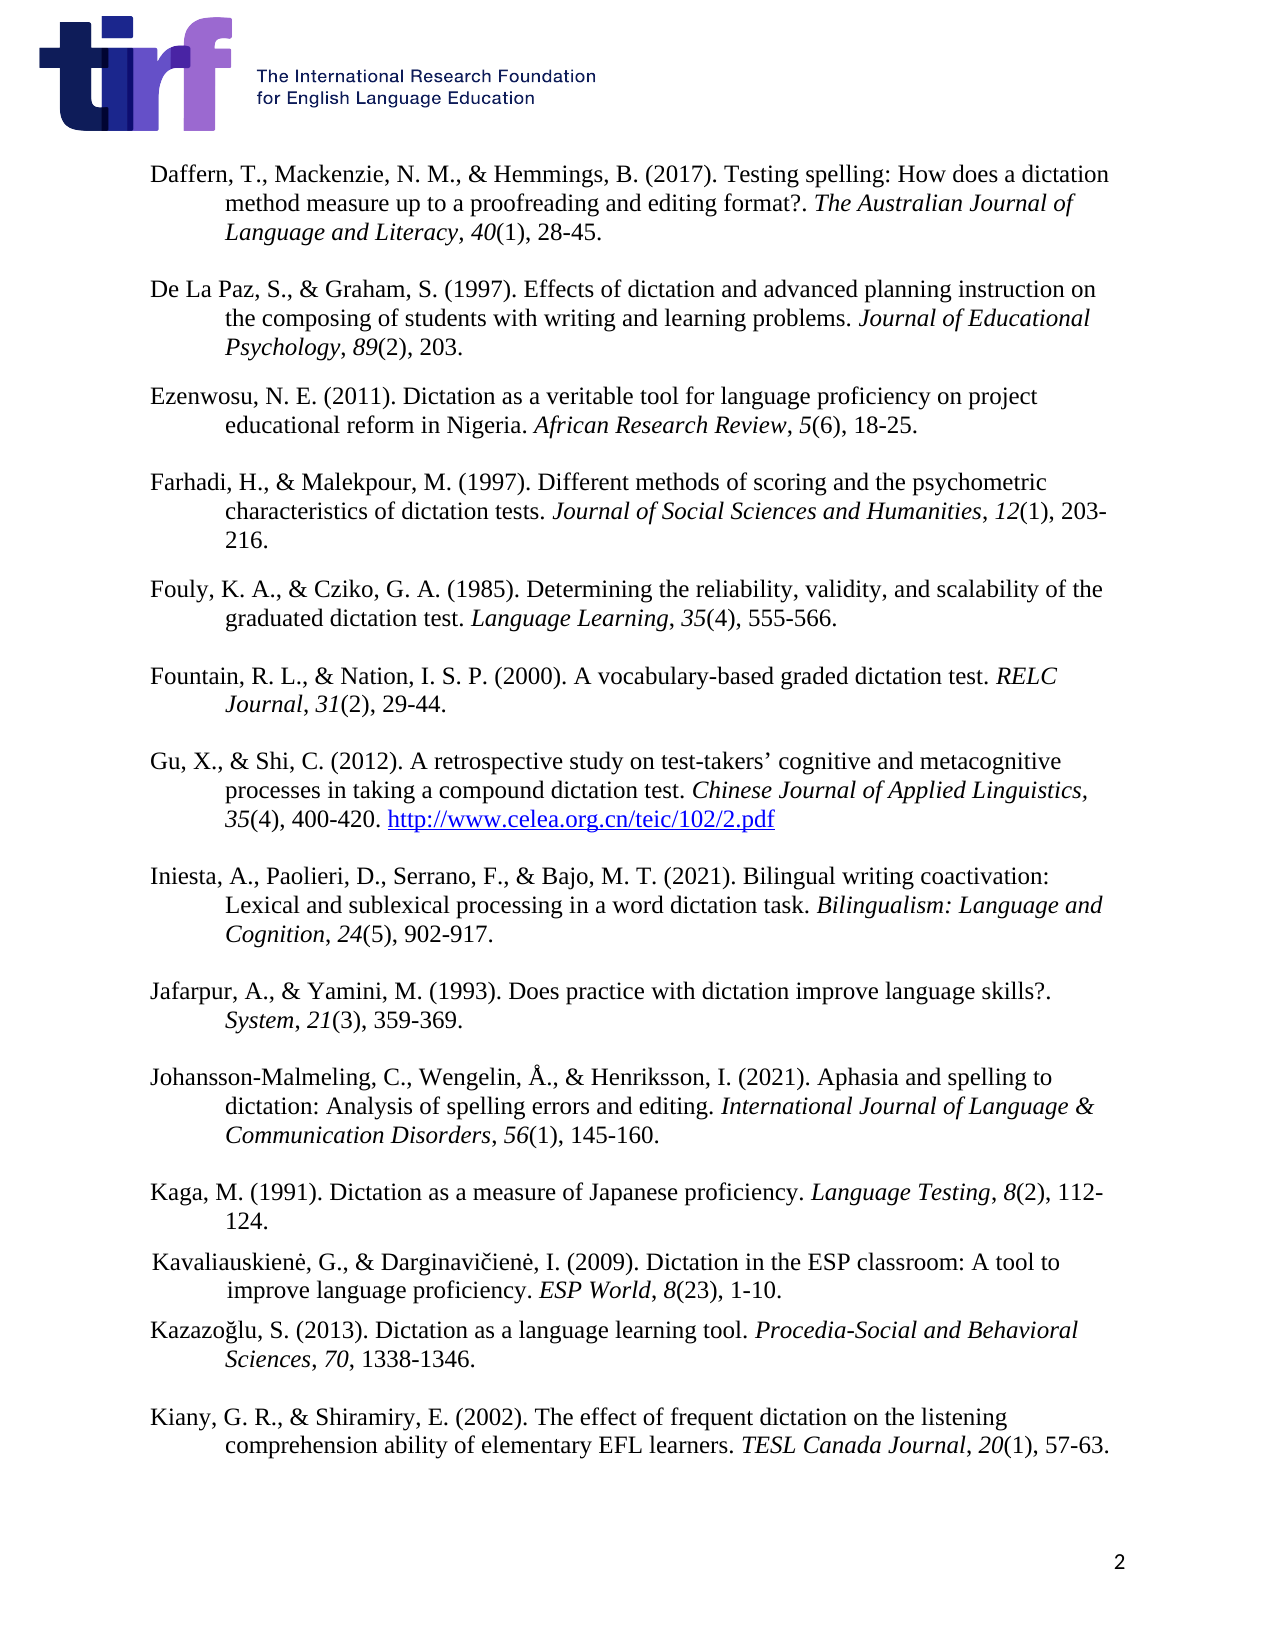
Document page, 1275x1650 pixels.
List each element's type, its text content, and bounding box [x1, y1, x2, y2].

text Iniesta, A., Paolieri, D., Serrano, F., & Bajo, M. T. (2021). Bilingual writing coactivation: Lexical and sublexical processing in a word dictation task. Bilingualism: Language and Cognition, 24(5), 902-917. [150, 861, 1125, 947]
text Gu, X., & Shi, C. (2012). A retrospective study on test-takers’ cognitive and metacognitive processes in taking a compound dictation test. Chinese Journal of Applied Linguistics, 35(4), 400-420. http://www.celea.org.cn/teic/102/2.pdf [150, 746, 1125, 832]
text Jafarpur, A., & Yamini, M. (1993). Does practice with dictation improve language skills?. System, 21(3), 359-369. [150, 976, 1125, 1034]
table_header Kavaliauskienė, G., & Darginavičienė, I. (2009). Dictation in the ESP classroom: A tool to improve language proficiency. ESP World, 8(23), 1-10. [150, 1235, 1125, 1316]
text Fountain, R. L., & Nation, I. S. P. (2000). A vocabulary-based graded dictation test. RELC Journal, 31(2), 29-44. [150, 661, 1125, 718]
text Ezenwosu, N. E. (2011). Dictation as a veritable tool for language proficiency on project educational reform in Nigeria. African Research Review, 5(6), 18-25. [150, 381, 1125, 439]
text Johansson‐Malmeling, C., Wengelin, Å., & Henriksson, I. (2021). Aphasia and spelling to dictation: Analysis of spelling errors and editing. International Journal of Language & Communication Disorders, 56(1), 145-160. [150, 1062, 1125, 1149]
text Farhadi, H., & Malekpour, M. (1997). Different methods of scoring and the psychometric characteristics of dictation tests. Journal of Social Sciences and Humanities, 12(1), 203-216. [150, 467, 1125, 554]
text Kaga, M. (1991). Dictation as a measure of Japanese proficiency. Language Testing, 8(2), 112-124. [150, 1177, 1125, 1235]
text Daffern, T., Mackenzie, N. M., & Hemmings, B. (2017). Testing spelling: How does a dictation method measure up to a proofreading and editing format?. The Australian Journal of Language and Literacy, 40(1), 28-45. [150, 159, 1125, 245]
text Kiany, G. R., & Shiramiry, E. (2002). The effect of frequent dictation on the listening comprehension ability of elementary EFL learners. TESL Canada Journal, 20(1), 57-63. [150, 1402, 1125, 1459]
picture [39, 16, 602, 131]
text De La Paz, S., & Graham, S. (1997). Effects of dictation and advanced planning instruction on the composing of students with writing and learning problems. Journal of Educational Psychology, 89(2), 203. [150, 274, 1125, 360]
text Kazazoğlu, S. (2013). Dictation as a language learning tool. Procedia-Social and Behavioral Sciences, 70, 1338-1346. [150, 1316, 1125, 1373]
text Fouly, K. A., & Cziko, G. A. (1985). Determining the reliability, validity, and scalability of the graduated dictation test. Language Learning, 35(4), 555-566. [150, 574, 1125, 632]
